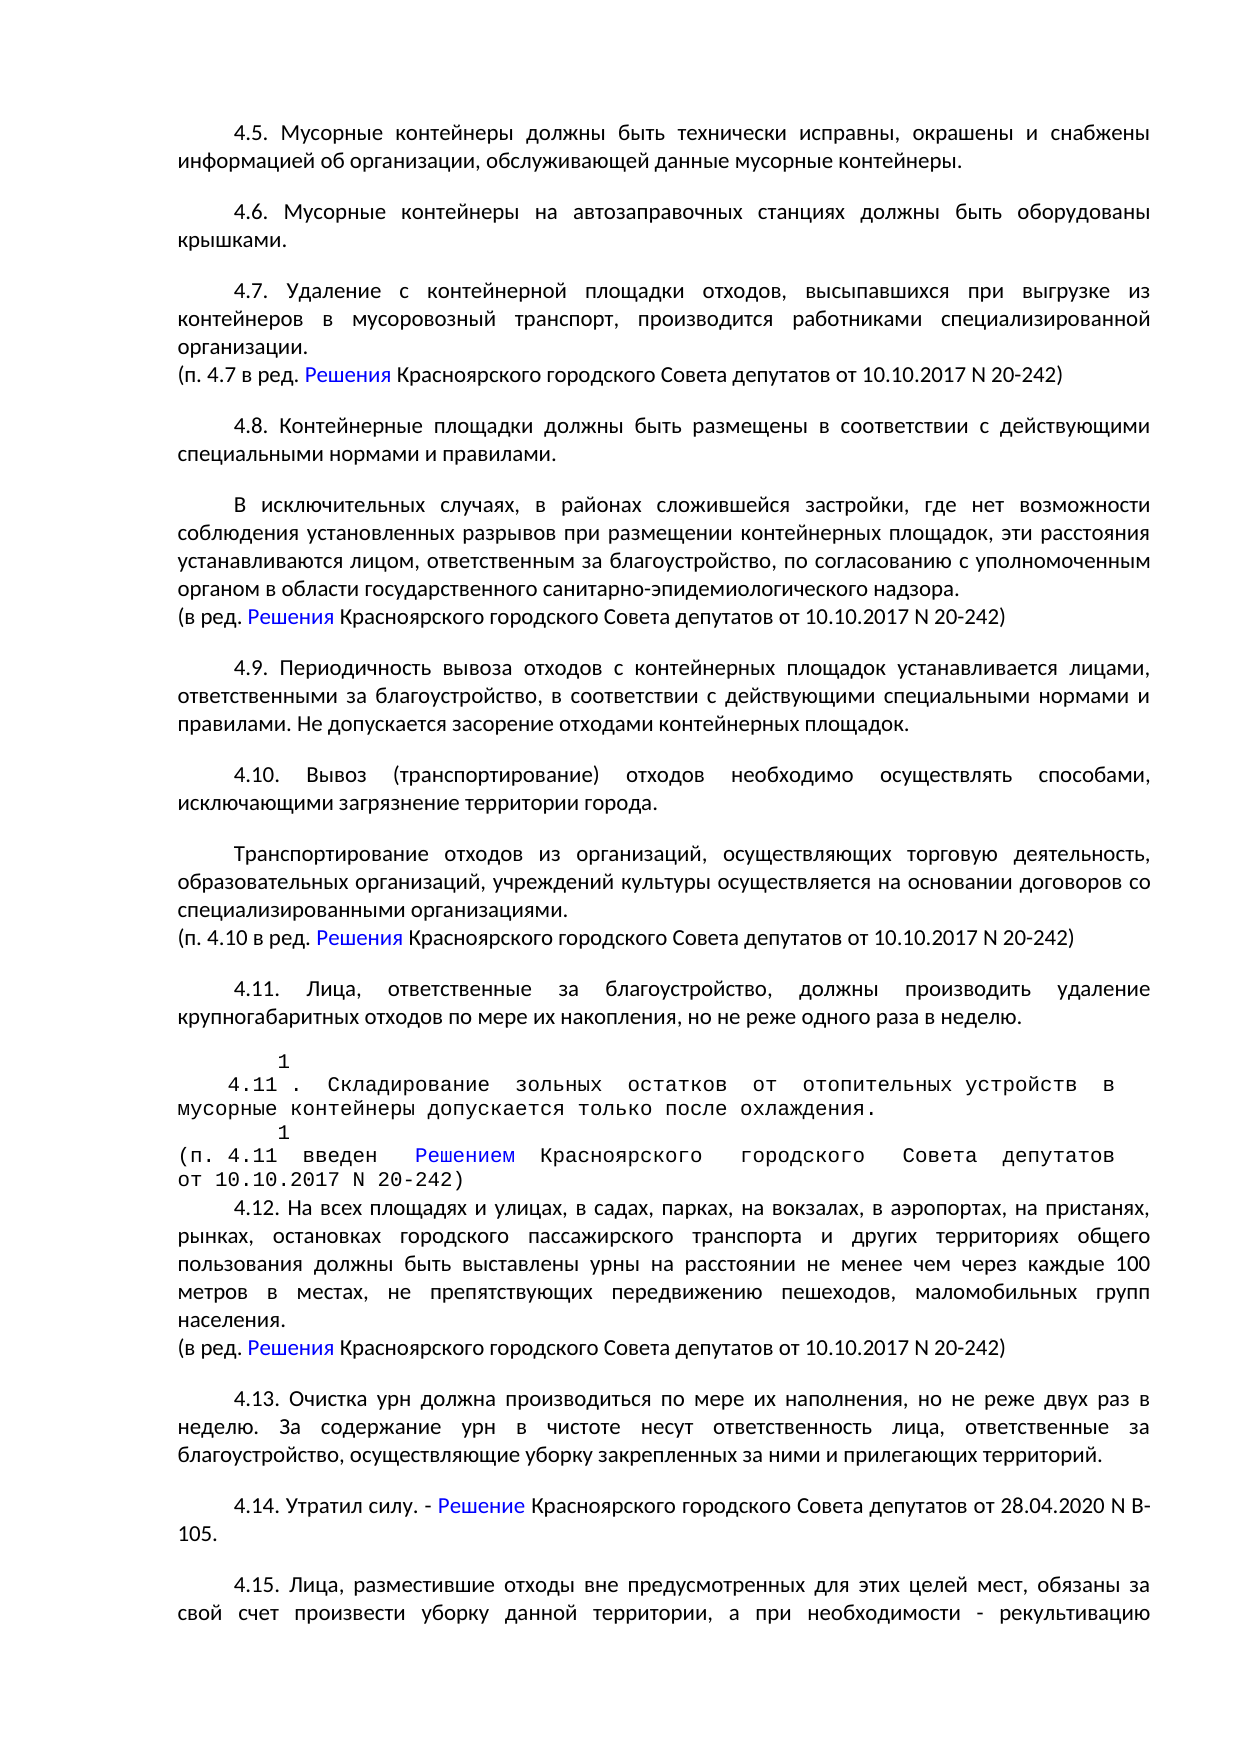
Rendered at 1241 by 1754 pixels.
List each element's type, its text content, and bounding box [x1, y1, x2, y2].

text 4.13. Очистка урн должна производиться по мере их наполнения, но не реже двух раз в неделю. За содержание урн в чистоте несут ответственность лица, ответственные за благоустройство, осуществляющие уборку закрепленных за ними и прилегающих территорий. [177, 1384, 1152, 1468]
text 4.9. Периодичность вывоза отходов с контейнерных площадок устанавливается лицами, ответственными за благоустройство, в соответствии с действующими специальными нормами и правилами. Не допускается засорение отходами контейнерных площадок. [177, 653, 1152, 737]
text 4.10. Вывоз (транспортирование) отходов необходимо осуществлять способами, исключающими загрязнение территории города. [177, 760, 1152, 816]
text 4.6. Мусорные контейнеры на автозаправочных станциях должны быть оборудованы крышками. [177, 197, 1152, 253]
text 4.7. Удаление с контейнерной площадки отходов, высыпавшихся при выгрузке из контейнеров в мусоровозный транспорт, производится работниками специализированной организации. [177, 276, 1152, 360]
text Транспортирование отходов из организаций, осуществляющих торговую деятельность, образовательных организаций, учреждений культуры осуществляется на основании договоров со специализированными организациями. [177, 839, 1152, 923]
text 1 [177, 1122, 1152, 1145]
text 4.12. На всех площадях и улицах, в садах, парках, на вокзалах, в аэропортах, на пристанях, рынках, остановках городского пассажирского транспорта и других территориях общего пользования должны быть выставлены урны на расстоянии не менее чем через каждые 100 метров в местах, не препятствующих передвижению пешеходов, маломобильных групп населения. [177, 1193, 1152, 1333]
text мусорные контейнеры допускается только после охлаждения. [177, 1098, 1152, 1122]
text 4.5. Мусорные контейнеры должны быть технически исправны, окрашены и снабжены информацией об организации, обслуживающей данные мусорные контейнеры. [177, 118, 1152, 174]
text от 10.10.2017 N 20-242) [177, 1169, 1152, 1193]
text 1 [177, 1051, 1152, 1074]
text (п. 4.10 в ред. Решения Красноярского городского Совета депутатов от 10.10.2017 N 20-242) [177, 923, 1152, 951]
text В исключительных случаях, в районах сложившейся застройки, где нет возможности соблюдения установленных разрывов при размещении контейнерных площадок, эти расстояния устанавливаются лицом, ответственным за благоустройство, по согласованию с уполномоченным органом в области государственного санитарно-эпидемиологического надзора. [177, 490, 1152, 602]
text 4.8. Контейнерные площадки должны быть размещены в соответствии с действующими специальными нормами и правилами. [177, 411, 1152, 467]
text 4.14. Утратил силу. - Решение Красноярского городского Совета депутатов от 28.04.2020 N В-105. [177, 1491, 1152, 1547]
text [177, 1570, 1152, 1626]
text (в ред. Решения Красноярского городского Совета депутатов от 10.10.2017 N 20-242) [177, 602, 1152, 630]
text 4.11. Лица, ответственные за благоустройство, должны производить удаление крупногабаритных отходов по мере их накопления, но не реже одного раза в неделю. [177, 974, 1152, 1030]
text (в ред. Решения Красноярского городского Совета депутатов от 10.10.2017 N 20-242) [177, 1333, 1152, 1361]
text 4.11 . Складирование зольных остатков от отопительных устройств в [177, 1074, 1152, 1098]
text (п. 4.7 в ред. Решения Красноярского городского Совета депутатов от 10.10.2017 N 20-242) [177, 360, 1152, 388]
text (п. 4.11 введен Решением Красноярского городского Совета депутатов [177, 1145, 1152, 1169]
